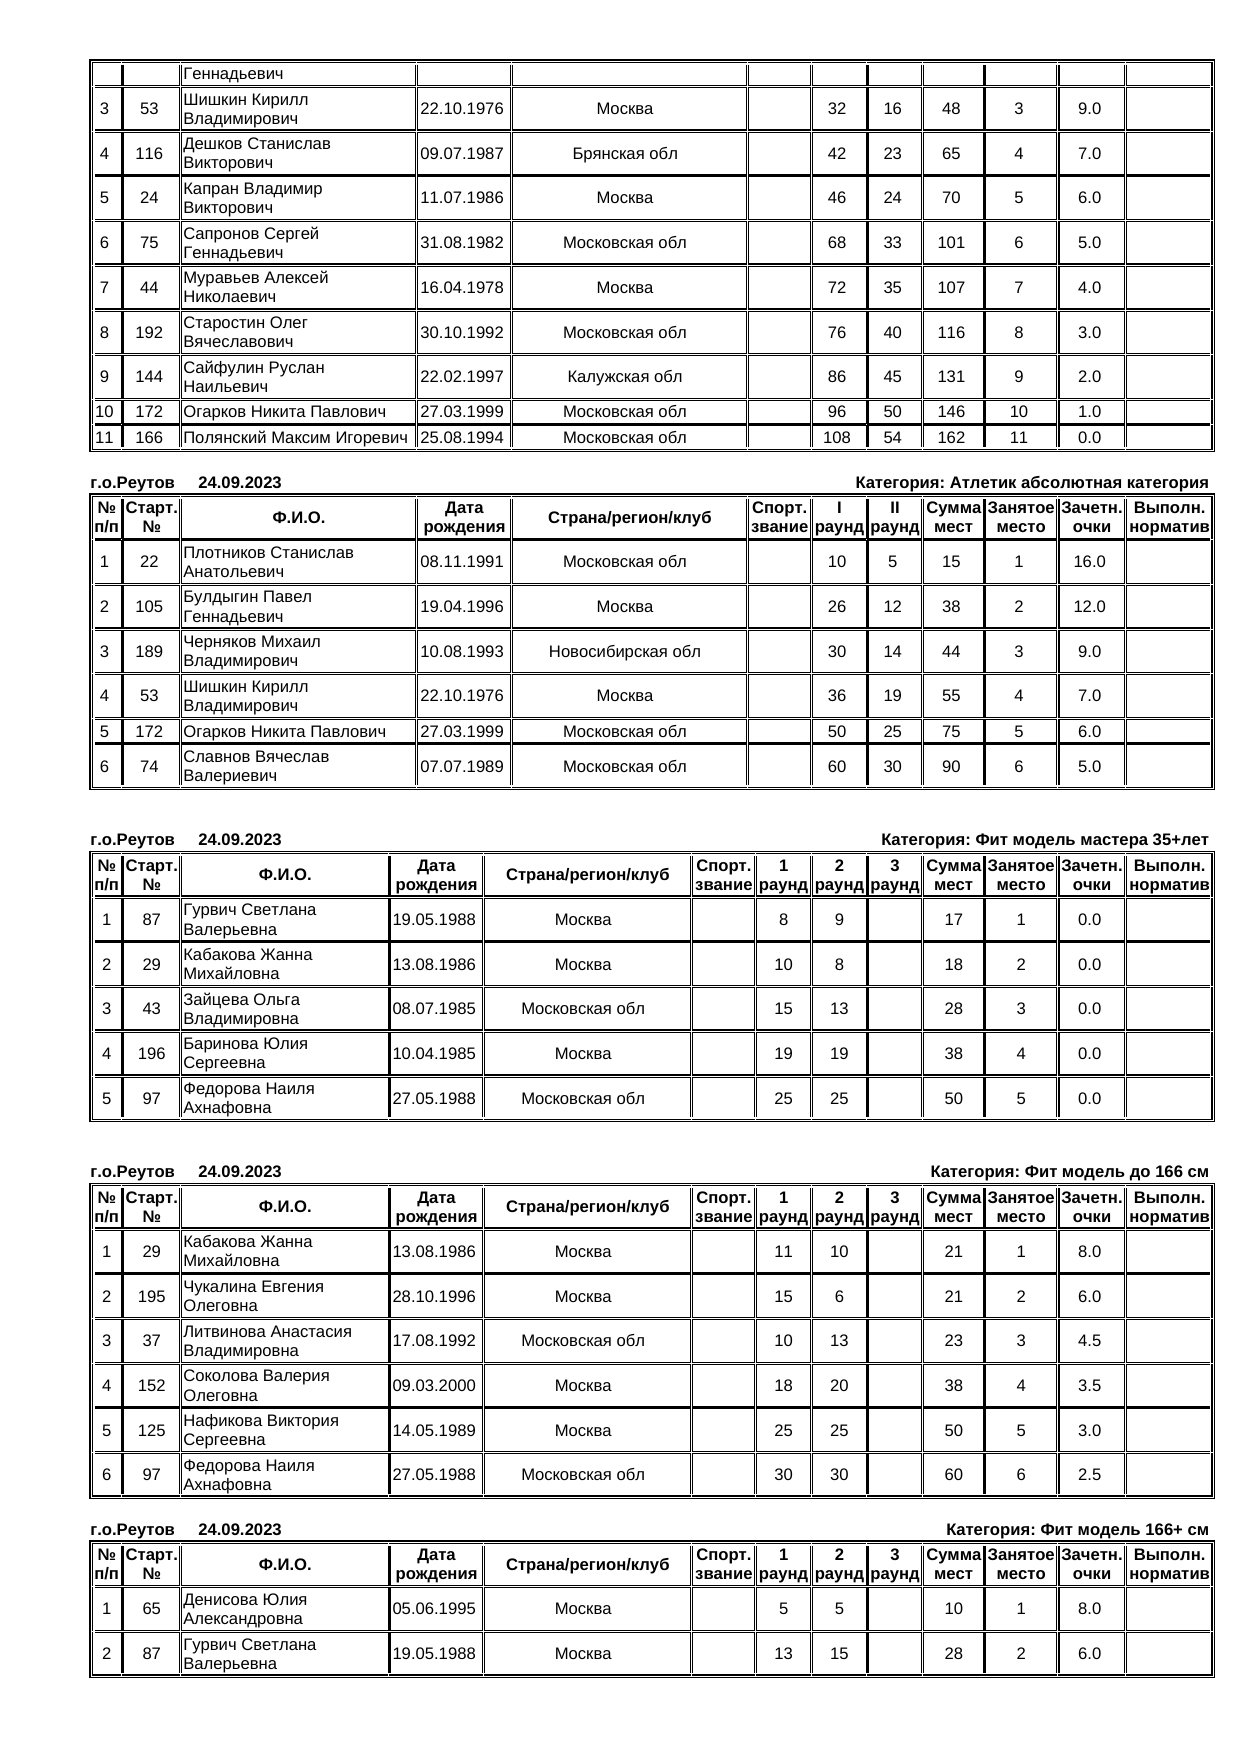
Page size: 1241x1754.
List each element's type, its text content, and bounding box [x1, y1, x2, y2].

table_cell 97 [122, 1454, 181, 1495]
table_cell 55 [924, 675, 983, 717]
table_cell Москва [485, 899, 690, 940]
table_cell 14 [869, 631, 921, 672]
table_cell [748, 63, 811, 84]
table_cell 50 [869, 401, 921, 423]
table_header г.о.Реутов 24.09.2023 [89, 471, 486, 493]
table_cell [749, 356, 810, 397]
table_cell [1127, 1029, 1212, 1074]
table_cell Московская обл [484, 1078, 692, 1119]
table_cell [1126, 219, 1213, 263]
table_cell 65 [924, 133, 983, 174]
table_cell 25.08.1994 [417, 426, 512, 448]
table_cell 21 [924, 1275, 983, 1317]
table_cell 27.05.1988 [389, 1078, 483, 1119]
table_cell 15 [811, 1633, 867, 1674]
table_cell [1127, 1272, 1211, 1317]
table_cell 6 [91, 1451, 122, 1495]
table_cell Полянский Максим Игоревич [181, 426, 417, 448]
table_cell [1127, 1227, 1212, 1272]
table_cell 11 [91, 423, 122, 448]
table_header 2 раунд [811, 852, 867, 895]
table_cell Огарков Никита Павлович [182, 720, 415, 742]
table_cell 16.04.1978 [418, 267, 510, 308]
table_cell 18 [924, 943, 983, 985]
table_header Ф.И.О. [181, 852, 389, 895]
table_cell [869, 1320, 921, 1361]
table_cell 22 [124, 541, 179, 582]
table_cell 2 [986, 586, 1056, 627]
table_cell 3 [986, 988, 1056, 1029]
table_cell Калужская обл [513, 356, 746, 397]
table_cell 3 [93, 627, 121, 672]
table_cell 35 [869, 267, 921, 308]
table_cell 24 [124, 177, 179, 219]
table_cell [1127, 85, 1212, 129]
table_cell Федорова Наиля Ахнафовна [181, 1078, 389, 1119]
table_cell [869, 1588, 921, 1629]
table_cell 07.07.1989 [417, 745, 512, 787]
table_cell 48 [924, 88, 983, 129]
table_cell 172 [124, 401, 179, 423]
table_header 2 раунд [811, 1184, 867, 1227]
table_cell 25 [813, 1409, 866, 1451]
table_cell 189 [124, 631, 179, 672]
table_cell 1 [91, 1585, 122, 1629]
table_cell 6 [93, 742, 122, 787]
table_cell 25 [756, 1078, 811, 1119]
table_cell 10.08.1993 [418, 631, 510, 672]
table_cell 24 [869, 177, 921, 219]
table_header Категория: Атлетик абсолютная категория [486, 471, 1211, 493]
table_cell 16 [869, 88, 921, 129]
table_header Страна/регион/клуб [484, 1544, 692, 1585]
table_cell Московская обл [513, 720, 746, 742]
table_cell 45 [869, 356, 921, 397]
table_cell Баринова Юлия Сергеевна [182, 1033, 388, 1074]
table_cell [867, 1454, 923, 1495]
table_cell 60 [923, 1454, 984, 1495]
table_cell 4 [93, 1361, 121, 1406]
table_cell 38 [924, 1033, 983, 1074]
table_cell 29 [124, 1231, 179, 1272]
table_cell [869, 1033, 921, 1074]
table_cell 5 [986, 720, 1056, 742]
table_header Старт. № [122, 1186, 181, 1227]
table_cell 3 [986, 1320, 1056, 1361]
table_cell Московская обл [513, 401, 746, 423]
table_cell 8.0 [1060, 1588, 1124, 1629]
table_cell [693, 1033, 754, 1074]
table_cell [1126, 985, 1213, 1029]
table_cell 3.0 [1060, 1409, 1124, 1451]
table_cell 17.08.1992 [391, 1320, 482, 1361]
table_cell 1 [986, 1231, 1056, 1272]
table_cell [867, 1633, 923, 1674]
table_cell Москва [485, 943, 690, 985]
table_cell 38 [924, 586, 983, 627]
table_cell 28.10.1996 [391, 1275, 482, 1317]
table_cell 125 [124, 1409, 179, 1451]
table_cell 5 [986, 177, 1056, 219]
table_cell Московская обл [484, 1454, 692, 1495]
table_cell 30.10.1992 [418, 312, 510, 353]
table_cell 53 [124, 675, 179, 717]
table_cell 53 [124, 88, 179, 129]
table_cell [692, 1633, 756, 1674]
table_cell 43 [124, 988, 179, 1029]
table_header Занятое место [984, 495, 1058, 538]
table_cell [748, 745, 811, 787]
table_cell 36 [813, 675, 866, 717]
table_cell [181, 63, 417, 84]
table_cell 2 [986, 1275, 1056, 1317]
table_cell [869, 1409, 921, 1451]
table_cell [1126, 1630, 1212, 1674]
table_cell 19 [813, 1033, 866, 1074]
table_cell [693, 1320, 754, 1361]
table_cell Московская обл [485, 988, 690, 1029]
table_header Спорт. звание [692, 1186, 756, 1227]
table_cell [692, 1454, 756, 1495]
table_cell Денисова Юлия Александровна [182, 1588, 388, 1629]
table_cell Московская обл [513, 312, 746, 353]
table_cell [749, 541, 810, 582]
table_cell [692, 1078, 756, 1119]
table_cell [1127, 174, 1211, 219]
table_cell 17 [924, 899, 983, 940]
table_cell 6.0 [1060, 720, 1124, 742]
table_cell 86 [813, 356, 866, 397]
table_cell 5 [91, 717, 122, 742]
table_cell 195 [124, 1275, 179, 1317]
table_cell Огарков Никита Павлович [182, 401, 415, 423]
table_header I раунд [811, 495, 867, 538]
table_cell [749, 586, 810, 627]
table_cell Черняков Михаил Владимирович [182, 631, 415, 672]
table_cell 6 [986, 222, 1056, 263]
table_cell 2 [93, 1272, 121, 1317]
table_cell 19.05.1988 [389, 1633, 483, 1674]
table_cell 3 [986, 88, 1056, 129]
table_cell 46 [813, 177, 866, 219]
table_cell 9 [986, 356, 1056, 397]
table_cell 22.10.1976 [418, 675, 510, 717]
table_cell 4 [93, 1029, 121, 1074]
table_cell 146 [924, 401, 983, 423]
table_cell Новосибирская обл [513, 631, 746, 672]
table_cell 22.02.1997 [418, 356, 510, 397]
table_cell Москва [485, 1588, 690, 1629]
table_cell 152 [124, 1365, 179, 1406]
table_cell [1126, 1317, 1213, 1361]
table_cell 10 [757, 1320, 810, 1361]
table_cell 5 [986, 1409, 1056, 1451]
table_cell 4.5 [1060, 1320, 1124, 1361]
table_cell 4.0 [1060, 267, 1124, 308]
table_header Страна/регион/клуб [484, 854, 692, 895]
table_header Сумма мест [923, 1186, 984, 1227]
table_cell 7 [986, 267, 1056, 308]
table_cell 3.0 [1060, 312, 1124, 353]
table_cell 116 [124, 133, 179, 174]
table_cell 6 [91, 219, 122, 263]
table_cell Московская обл [512, 426, 748, 448]
table_cell 13 [813, 1320, 866, 1361]
table_cell Славнов Вячеслав Валериевич [181, 745, 417, 787]
table_cell 5 [93, 1074, 122, 1119]
table_header Дата рождения [417, 497, 512, 538]
table_cell 44 [924, 631, 983, 672]
table_cell 116 [924, 312, 983, 353]
table_cell 4 [986, 675, 1056, 717]
table_cell [693, 899, 754, 940]
table_cell 27.03.1999 [418, 720, 510, 742]
table_cell Литвинова Анастасия Владимировна [182, 1320, 388, 1361]
table_header Страна/регион/клуб [512, 497, 748, 538]
table_cell 9.0 [1060, 631, 1124, 672]
table_cell 2.0 [1060, 356, 1124, 397]
table_header Зачетн. очки [1058, 1544, 1126, 1585]
table_cell 3 [986, 631, 1056, 672]
table_header Занятое место [984, 1542, 1058, 1585]
table_cell 3 [91, 1317, 122, 1361]
table_header Категория: Фит модель 166+ см [563, 1518, 1211, 1540]
table_cell 87 [124, 899, 179, 940]
table_cell Московская обл [512, 745, 748, 787]
table_cell 105 [122, 63, 181, 84]
table_cell Москва [485, 1409, 690, 1451]
table_cell 72 [813, 267, 866, 308]
table_cell 162 [923, 426, 984, 448]
table_cell [1126, 1585, 1213, 1629]
table_cell [1127, 129, 1212, 174]
table_cell 2 [93, 940, 121, 985]
table_cell 4 [91, 672, 122, 717]
table_header Сумма мест [923, 854, 984, 895]
table_cell 2 [986, 943, 1056, 985]
table_header Зачетн. очки [1058, 497, 1126, 538]
table_cell 107 [924, 267, 983, 308]
table_cell 6 [813, 1275, 866, 1317]
table_cell 192 [124, 312, 179, 353]
table_cell 9.0 [1060, 88, 1124, 129]
table_cell Сапронов Сергей Геннадьевич [182, 222, 415, 263]
table_cell 1 [93, 895, 121, 940]
table_cell 5 [757, 1588, 810, 1629]
table_cell 0.0 [1058, 1078, 1126, 1119]
table_header г.о.Реутов 24.09.2023 [89, 1518, 563, 1540]
table_cell 9 [91, 353, 122, 397]
table_cell 74 [122, 745, 181, 787]
table_cell Москва [484, 1633, 692, 1674]
table_cell [1127, 1406, 1211, 1451]
table_cell 12.0 [1058, 63, 1126, 84]
table_cell 0.0 [1060, 899, 1124, 940]
table_header Занятое место [984, 852, 1058, 895]
table_cell [749, 267, 810, 308]
table_cell 19.05.1988 [391, 899, 482, 940]
table_cell [749, 401, 810, 423]
table_cell 2 [984, 61, 1058, 84]
table_cell Булдыгин Павел Геннадьевич [182, 586, 415, 627]
table_cell [1126, 353, 1213, 397]
table_cell 25 [869, 720, 921, 742]
table_cell 10 [813, 1231, 866, 1272]
table_cell 2 [984, 1630, 1058, 1674]
table_cell Нафикова Виктория Сергеевна [182, 1409, 388, 1451]
table_header 1 раунд [756, 1544, 811, 1585]
table_cell 18 [757, 1365, 810, 1406]
table_cell 196 [124, 1033, 179, 1074]
table_cell 5.0 [1060, 222, 1124, 263]
table_cell 4 [986, 133, 1056, 174]
table_cell 5 [869, 541, 921, 582]
table_header Старт. № [122, 1544, 181, 1585]
table_cell Москва [513, 675, 746, 717]
table_header Старт. № [122, 854, 181, 895]
table_cell 15 [757, 988, 810, 1029]
table_cell 60 [811, 745, 867, 787]
table_header Ф.И.О. [181, 1184, 389, 1227]
table_header Страна/регион/клуб [484, 1186, 692, 1227]
table_header Сумма мест [923, 1544, 984, 1585]
table_cell 38 [924, 1365, 983, 1406]
table_cell [869, 1231, 921, 1272]
table_cell [749, 222, 810, 263]
table_cell 30 [867, 745, 923, 787]
table_cell 27.03.1999 [418, 401, 510, 423]
table_header Выполн. норматив [1126, 1186, 1211, 1227]
table_cell 6 [984, 1451, 1058, 1495]
table_cell [1127, 1361, 1212, 1406]
table_cell [1127, 940, 1211, 985]
table_cell 15 [757, 1275, 810, 1317]
table_cell [1126, 63, 1211, 84]
table_cell [749, 177, 810, 219]
table_cell 87 [122, 1633, 181, 1674]
table_cell 70 [924, 177, 983, 219]
table_cell 40 [869, 312, 921, 353]
table_cell [748, 426, 811, 448]
table_cell Шишкин Кирилл Владимирович [182, 88, 415, 129]
table_cell [693, 1588, 754, 1629]
table_cell 26 [923, 63, 984, 84]
table_header г.о.Реутов 24.09.2023 [89, 1160, 547, 1183]
table_cell Зайцева Ольга Владимировна [182, 988, 388, 1029]
table_cell 6.0 [1058, 1633, 1126, 1674]
table_cell 25 [757, 1409, 810, 1451]
table_cell 4 [93, 129, 121, 174]
table_cell Московская обл [513, 222, 746, 263]
table_cell 7.0 [1060, 133, 1124, 174]
table_cell 27.05.1988 [389, 1454, 483, 1495]
table_cell 131 [924, 356, 983, 397]
table_header II раунд [867, 497, 923, 538]
table_cell 65 [124, 1588, 179, 1629]
table_header 3 раунд [867, 854, 923, 895]
table_header 1 раунд [756, 1186, 811, 1227]
table_cell 50 [923, 1078, 984, 1119]
table_cell 13 [756, 1633, 811, 1674]
table_header № п/п [91, 852, 122, 895]
table_cell Гурвич Светлана Валерьевна [181, 1633, 389, 1674]
table_cell 3.5 [1060, 1365, 1124, 1406]
table_cell Москва [513, 586, 746, 627]
table_cell [693, 1275, 754, 1317]
table_header 3 раунд [867, 1186, 923, 1227]
table_cell 30 [756, 1454, 811, 1495]
table_cell Москва [513, 177, 746, 219]
table_cell 68 [813, 222, 866, 263]
table_cell 13.08.1986 [391, 943, 482, 985]
table_header № п/п [93, 1542, 122, 1585]
table_cell 0.0 [1058, 426, 1126, 448]
table_cell Московская обл [513, 541, 746, 582]
table_cell 15 [924, 541, 983, 582]
table_cell [869, 1365, 921, 1406]
table_cell Плотников Станислав Анатольевич [182, 541, 415, 582]
table_cell 7 [93, 263, 121, 308]
table_cell Капран Владимир Викторович [182, 177, 415, 219]
table_cell 172 [124, 720, 179, 742]
table_cell 33 [869, 222, 921, 263]
table_cell [1127, 398, 1212, 423]
table_header Дата рождения [389, 854, 483, 895]
table_cell [869, 1275, 921, 1317]
table_cell 75 [124, 222, 179, 263]
table_cell [1127, 627, 1212, 672]
table_cell 6.0 [1060, 1275, 1124, 1317]
table_cell 13.08.1986 [391, 1231, 482, 1272]
table_header Сумма мест [923, 497, 984, 538]
table_cell 10 [813, 541, 866, 582]
table_cell 13 [813, 988, 866, 1029]
table_cell [867, 1078, 923, 1119]
table_cell [693, 1231, 754, 1272]
table_cell 19.04.1996 [417, 63, 512, 84]
table_cell Федорова Наиля Ахнафовна [181, 1454, 389, 1495]
table_cell [1127, 308, 1212, 353]
table_cell 12.0 [1060, 586, 1124, 627]
table_cell 23 [924, 1320, 983, 1361]
table_cell Москва [485, 1231, 690, 1272]
table_cell [1126, 717, 1213, 742]
table_cell [693, 1409, 754, 1451]
table_cell 11 [757, 1231, 810, 1272]
table_header Зачетн. очки [1058, 1186, 1126, 1227]
table_cell Муравьев Алексей Николаевич [182, 267, 415, 308]
table_cell 14.05.1989 [391, 1409, 482, 1451]
table_cell 11 [984, 423, 1058, 448]
table_cell [1126, 742, 1211, 787]
table_cell 11.07.1986 [418, 177, 510, 219]
table_cell 1 [986, 1588, 1056, 1629]
table_cell [1127, 538, 1213, 582]
table_header Занятое место [984, 1184, 1058, 1227]
table_cell 0.0 [1060, 943, 1124, 985]
table_cell [1126, 1451, 1213, 1495]
table_cell 37 [124, 1320, 179, 1361]
table_cell 42 [813, 133, 866, 174]
table_header Спорт. звание [692, 1544, 756, 1585]
table_cell [749, 720, 810, 742]
table_header Ф.И.О. [181, 1542, 389, 1585]
table_cell [749, 312, 810, 353]
table_cell [869, 988, 921, 1029]
table_cell Шишкин Кирилл Владимирович [182, 675, 415, 717]
table_cell 08.07.1985 [391, 988, 482, 1029]
table_cell 108 [811, 426, 867, 448]
table_cell 29 [124, 943, 179, 985]
table_cell 8 [813, 943, 866, 985]
table_cell 10 [986, 401, 1056, 423]
table_cell 3 [91, 985, 122, 1029]
table_cell [693, 943, 754, 985]
table_cell 75 [924, 720, 983, 742]
table_cell 18 [811, 61, 867, 84]
table_cell 05.06.1995 [391, 1588, 482, 1629]
table_header Категория: Фит модель мастера 35+лет [505, 828, 1211, 851]
table_cell 0.0 [1060, 988, 1124, 1029]
table_cell Чукалина Евгения Олеговна [182, 1275, 388, 1317]
table_cell 10 [93, 398, 121, 423]
table_cell 5 [93, 174, 121, 219]
table_cell 25 [811, 1078, 867, 1119]
table_cell 08.11.1991 [418, 541, 510, 582]
table_cell Кабакова Жанна Михайловна [182, 1231, 388, 1272]
table_cell 19.04.1996 [418, 586, 510, 627]
table_cell [1127, 263, 1212, 308]
table_header 3 раунд [867, 1544, 923, 1585]
table_header Дата рождения [389, 1544, 483, 1585]
table_cell 144 [124, 356, 179, 397]
table_cell Москва [512, 63, 748, 84]
table_cell 101 [924, 222, 983, 263]
table_cell [1126, 423, 1213, 448]
table_cell 1 [91, 538, 121, 582]
table_cell 2 [93, 61, 122, 84]
table_header 1 раунд [756, 854, 811, 895]
table_header 2 раунд [811, 1542, 867, 1585]
table_cell Кабакова Жанна Михайловна [182, 943, 388, 985]
table_cell [693, 988, 754, 1029]
table_cell 50 [813, 720, 866, 742]
table_cell Старостин Олег Вячеславович [182, 312, 415, 353]
table_cell [869, 943, 921, 985]
table_cell 31.08.1982 [418, 222, 510, 263]
table_header Выполн. норматив [1126, 854, 1211, 895]
table_header № п/п [93, 495, 122, 538]
table_header г.о.Реутов 24.09.2023 [89, 828, 505, 851]
table_cell 1 [986, 541, 1056, 582]
table_cell 12 [869, 586, 921, 627]
table_cell [1127, 895, 1212, 940]
table_cell Сайфулин Руслан Наильевич [182, 356, 415, 397]
table_cell 50 [924, 1409, 983, 1451]
table_cell 32 [813, 88, 866, 129]
table_cell 6 [984, 742, 1058, 787]
table_cell 8.0 [1060, 1231, 1124, 1272]
table_header Старт. № [122, 497, 181, 538]
table_cell 90 [923, 745, 984, 787]
table_cell 2.5 [1058, 1454, 1126, 1495]
table_cell [1126, 1074, 1212, 1119]
table_cell 26 [813, 586, 866, 627]
table_header № п/п [91, 1184, 122, 1227]
table_cell 54 [867, 426, 923, 448]
table_cell 30 [811, 1454, 867, 1495]
table_cell 09.03.2000 [391, 1365, 482, 1406]
table_cell 10 [757, 943, 810, 985]
table_cell 8 [93, 308, 121, 353]
table_cell Дешков Станислав Викторович [182, 133, 415, 174]
table_header Зачетн. очки [1058, 854, 1126, 895]
table_header Дата рождения [389, 1186, 483, 1227]
table_header Ф.И.О. [181, 497, 417, 538]
table_cell 8 [986, 312, 1056, 353]
table_cell [749, 631, 810, 672]
table_cell 8 [757, 899, 810, 940]
table_cell 6.0 [1060, 177, 1124, 219]
table_cell 1.0 [1060, 401, 1124, 423]
table_cell 10 [924, 1588, 983, 1629]
table_cell 3 [93, 85, 121, 129]
table_cell 28 [923, 1633, 984, 1674]
table_cell 19 [869, 675, 921, 717]
table_cell 4 [986, 1365, 1056, 1406]
table_cell [749, 88, 810, 129]
table_cell 20 [813, 1365, 866, 1406]
table_cell Московская обл [485, 1320, 690, 1361]
table_cell [1126, 672, 1213, 717]
table_cell 09.07.1987 [418, 133, 510, 174]
table_cell Москва [513, 88, 746, 129]
table_cell 166 [122, 426, 181, 448]
table_cell 9 [813, 899, 866, 940]
table_cell [749, 675, 810, 717]
table_cell 5 [93, 1406, 121, 1451]
table_cell 23 [869, 133, 921, 174]
table_cell Москва [485, 1275, 690, 1317]
table_cell [749, 133, 810, 174]
table_cell 28 [924, 988, 983, 1029]
table_cell 1 [986, 899, 1056, 940]
table_cell 21 [924, 1231, 983, 1272]
table_cell Москва [485, 1365, 690, 1406]
table_cell 30 [813, 631, 866, 672]
table_cell 16.0 [1060, 541, 1124, 582]
table_cell 10.04.1985 [391, 1033, 482, 1074]
table_cell 44 [124, 267, 179, 308]
table_cell 2 [93, 583, 121, 627]
table_header Выполн. норматив [1126, 1544, 1211, 1585]
table_cell 76 [813, 312, 866, 353]
table_header Категория: Фит модель до 166 см [547, 1160, 1211, 1183]
table_cell [869, 899, 921, 940]
table_cell 5.0 [1058, 745, 1126, 787]
table_cell 4 [986, 1033, 1056, 1074]
table_header Выполн. норматив [1126, 497, 1211, 538]
table_cell Москва [485, 1033, 690, 1074]
table_cell 19 [757, 1033, 810, 1074]
table_cell 8 [867, 63, 923, 84]
table_cell 96 [813, 401, 866, 423]
table_cell Гурвич Светлана Валерьевна [182, 899, 388, 940]
table_cell Соколова Валерия Олеговна [182, 1365, 388, 1406]
table_cell Брянская обл [513, 133, 746, 174]
table_cell 22.10.1976 [418, 88, 510, 129]
table_cell 7.0 [1060, 675, 1124, 717]
table_cell [693, 1365, 754, 1406]
table_cell 105 [124, 586, 179, 627]
table_cell 1 [93, 1227, 121, 1272]
table_cell Москва [513, 267, 746, 308]
table_cell 5 [813, 1588, 866, 1629]
table_header Спорт. звание [748, 497, 811, 538]
table_cell 0.0 [1060, 1033, 1124, 1074]
table_header Спорт. звание [692, 854, 756, 895]
table_cell 2 [93, 1630, 122, 1674]
table_cell 97 [122, 1078, 181, 1119]
table_cell [1127, 583, 1212, 627]
table_cell 5 [984, 1074, 1058, 1119]
